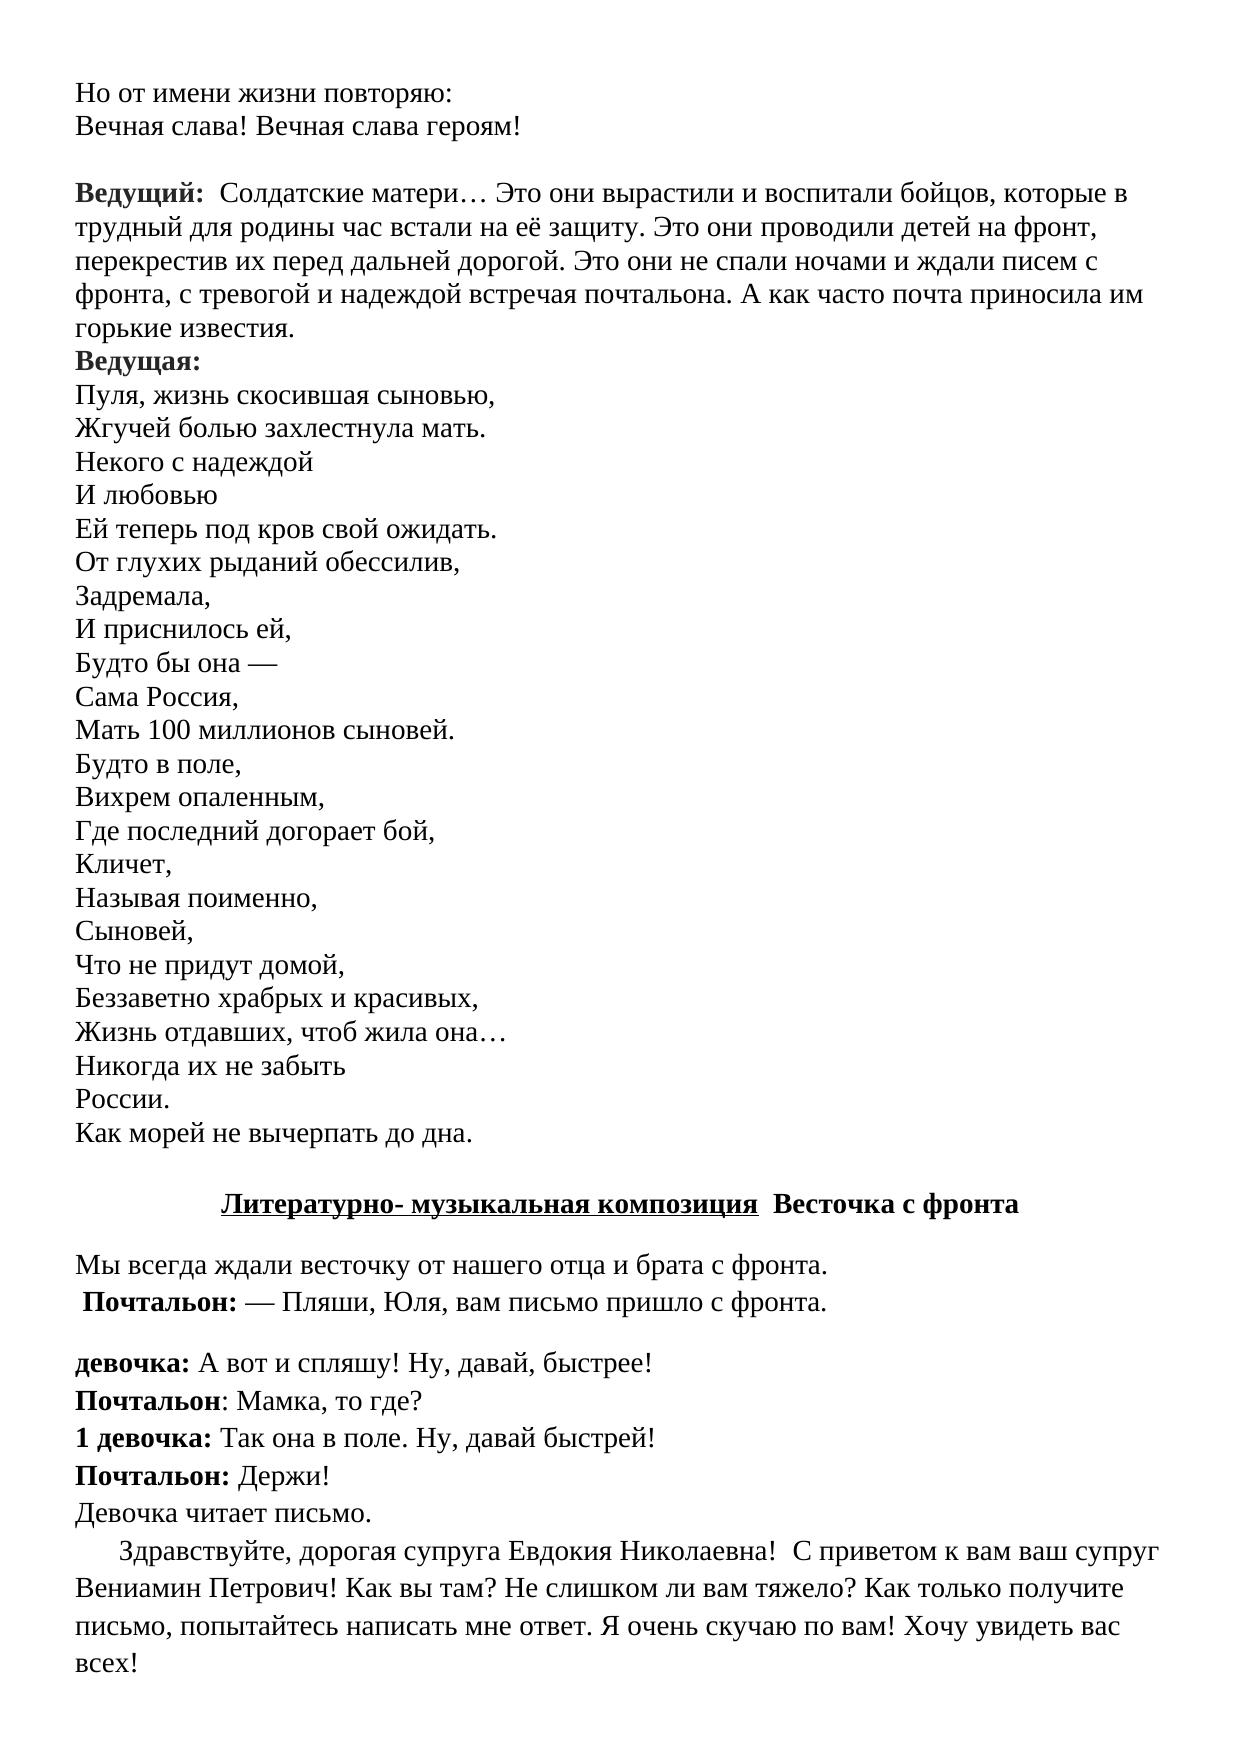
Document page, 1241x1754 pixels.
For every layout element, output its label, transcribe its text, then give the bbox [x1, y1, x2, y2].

text Девочка читает письмо. [75, 1491, 1165, 1529]
text Ведущий: Солдатские матери… Это они вырастили и воспитали бойцов, которые в трудный для родины час встали на её защиту. Это они проводили детей на фронт, перекрестив их перед дальней дорогой. Это они не спали ночами и ждали писем с фронта, с тревогой и надеждой встречая почтальона. А как часто почта приносила им горькие известия. [75, 176, 1165, 343]
text Пуля, жизнь скосившая сыновью, Жгучей болью захлестнула мать. Некого с надеждой И любовью Ей теперь под кров свой ожидать. От глухих рыданий обессилив, Задремала, И приснилось ей, Будто бы она — Сама Россия, Мать 100 миллионов сыновей. Будто в поле, Вихрем опаленным, Где последний догорает бой, Кличет, Называя поименно, Сыновей, Что не придут домой, Беззаветно храбрых и красивых, Жизнь отдавших, чтоб жила она… Никогда их не забыть России. Как морей не вычерпать до дна. [75, 377, 1165, 1148]
text Мы всегда ждали весточку от нашего отца и брата с фронта. [75, 1243, 1165, 1280]
text Литературно- музыкальная композиция Весточка с фронта [75, 1182, 1165, 1219]
text Ведущая: [75, 343, 1165, 377]
text Почтальон: — Пляши, Юля, вам письмо пришло с фронта. [75, 1280, 1165, 1318]
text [75, 75, 1165, 142]
text Почтальон: Держи! [75, 1454, 1165, 1491]
text Почтальон: Мамка, то где? [75, 1379, 1165, 1416]
text 1 девочка: Так она в поле. Ну, давай быстрей! [75, 1416, 1165, 1454]
text Здравствуйте, дорогая супруга Евдокия Николаевна! С приветом к вам ваш супруг Вениамин Петрович! Как вы там? Не слишком ли вам тяжело? Как только получите письмо, попытайтесь написать мне ответ. Я очень скучаю по вам! Хочу увидеть вас всех! [75, 1529, 1165, 1679]
text девочка: А вот и спляшу! Ну, давай, быстрее! [75, 1341, 1165, 1379]
